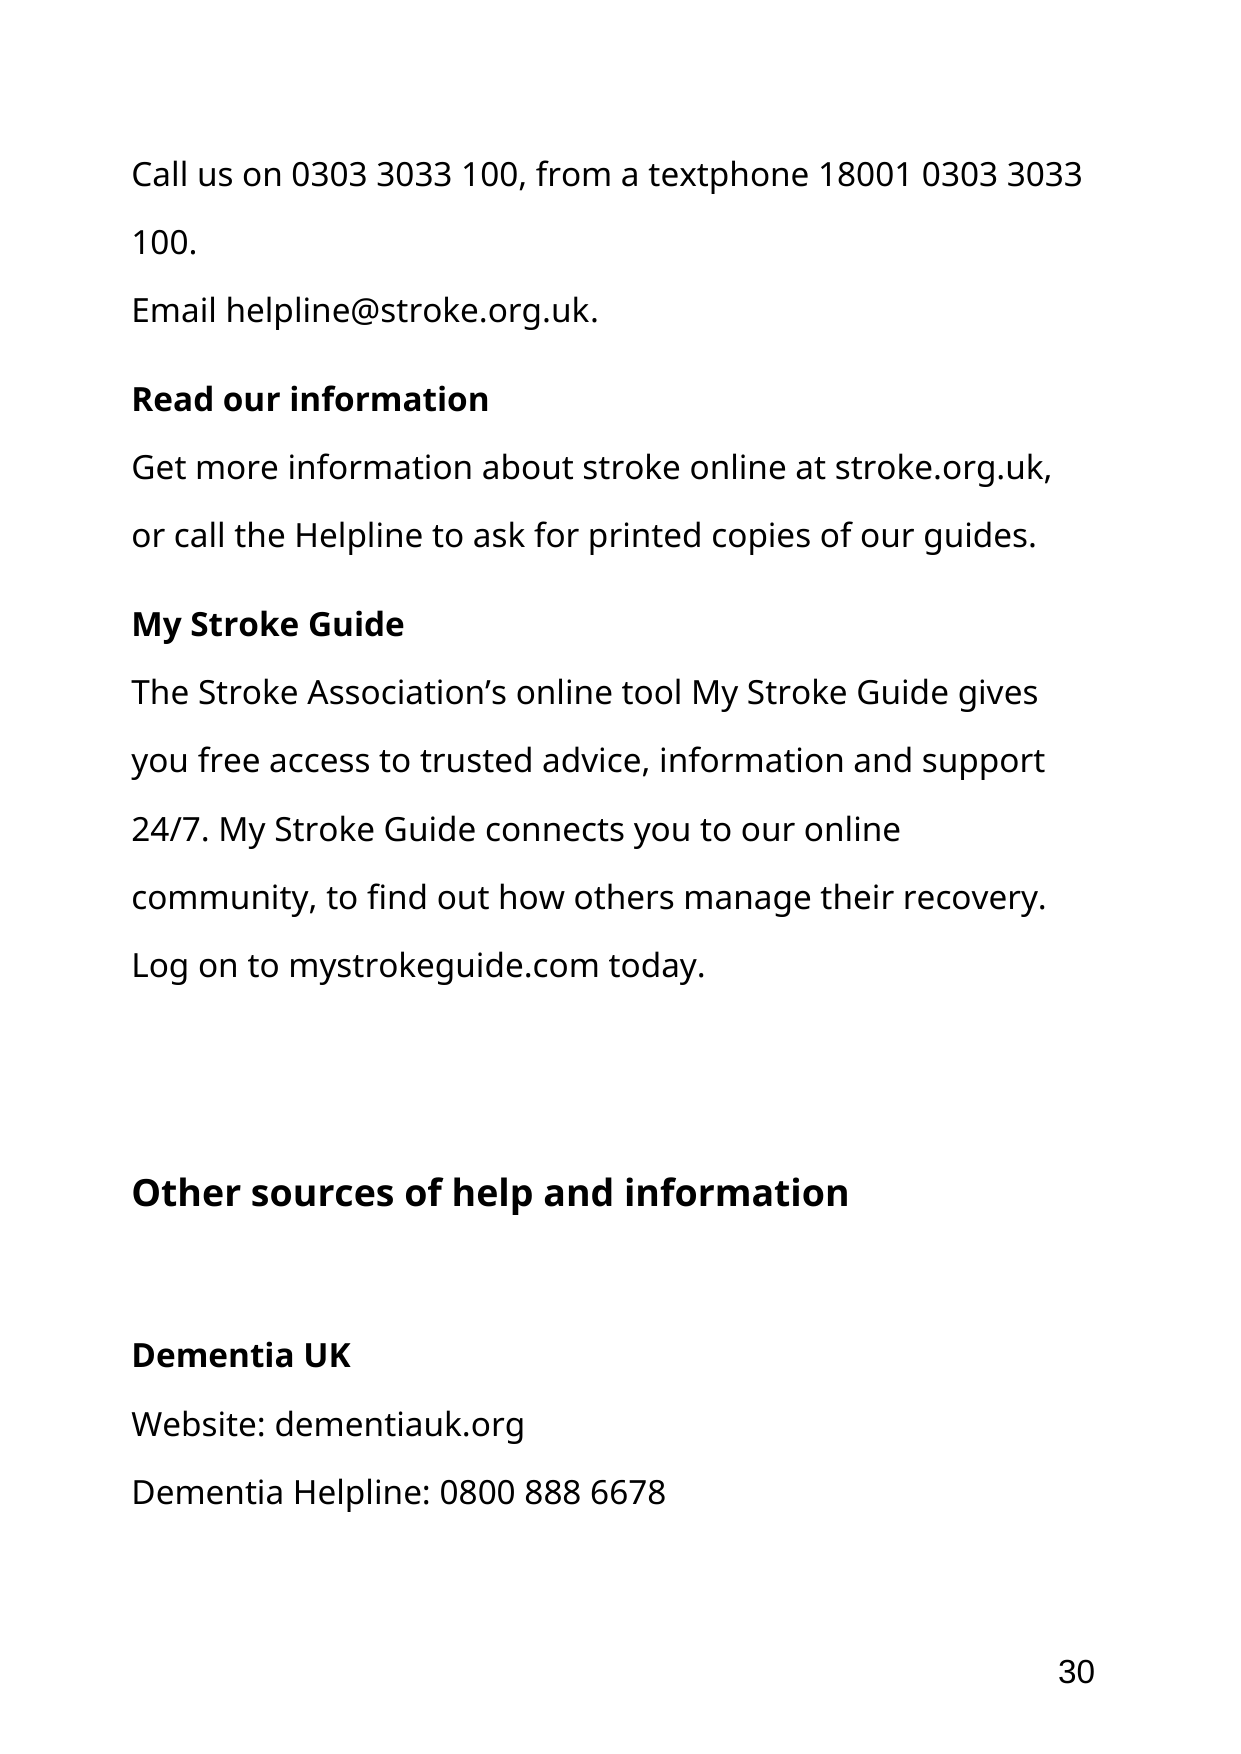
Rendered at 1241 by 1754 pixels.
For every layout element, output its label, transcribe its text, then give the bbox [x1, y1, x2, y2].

text Dementia Helpline: 0800 888 6678 [131, 1468, 1087, 1514]
text Website: dementiauk.org [131, 1400, 1087, 1446]
text Email helpline@stroke.org.uk. [131, 287, 1087, 332]
text The Stroke Association’s online tool My Stroke Guide gives you free access to trusted advice, information and support 24/7. My Stroke Guide connects you to our online community, to find out how others manage their recovery. [131, 669, 1087, 919]
text Get more information about stroke online at stroke.org.uk, or call the Helpline to ask for printed copies of our guides. [131, 444, 1087, 557]
text Log on to mystrokeguide.com today. [131, 942, 1087, 987]
text Call us on 0303 3033 100, from a textphone 18001 0303 3033 100. [131, 151, 1087, 264]
subtitle Other sources of help and information [131, 1167, 1087, 1218]
subtitle My Stroke Guide [131, 601, 1087, 646]
subtitle Dementia UK [131, 1332, 1087, 1378]
subtitle Read our information [131, 376, 1087, 421]
